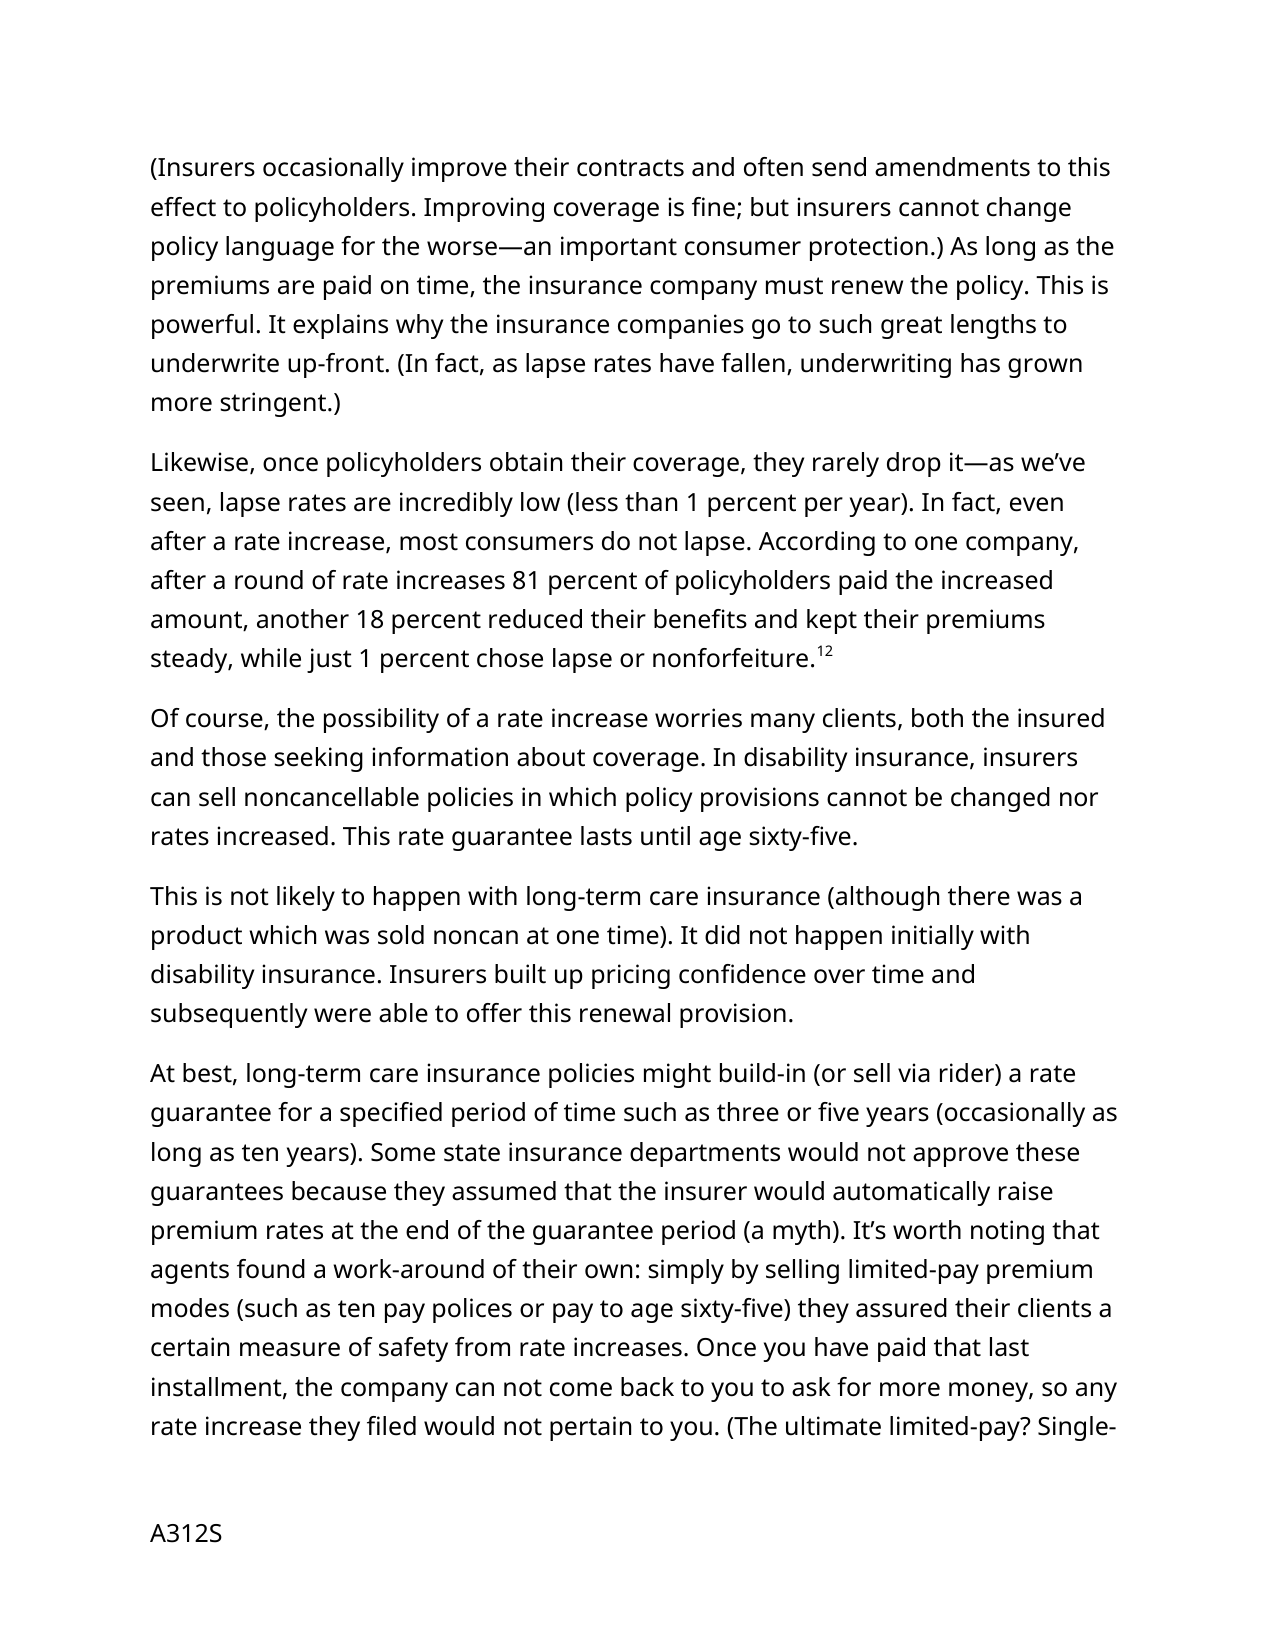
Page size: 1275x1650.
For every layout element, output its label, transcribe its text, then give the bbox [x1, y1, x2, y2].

text Likewise, once policyholders obtain their coverage, they rarely drop it—as we’ve seen, lapse rates are incredibly low (less than 1 percent per year). In fact, even after a rate increase, most consumers do not lapse. According to one company, after a round of rate increases 81 percent of policyholders paid the increased amount, another 18 percent reduced their benefits and kept their premiums steady, while just 1 percent chose lapse or nonforfeiture. [150, 445, 1125, 675]
text Of course, the possibility of a rate increase worries many clients, both the insured and those seeking information about coverage. In disability insurance, insurers can sell noncancellable policies in which policy provisions cannot be changed nor rates increased. This rate guarantee lasts until age sixty-five. [150, 701, 1125, 852]
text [150, 1056, 1125, 1442]
text This is not likely to happen with long-term care insurance (although there was a product which was sold noncan at one time). It did not happen initially with disability insurance. Insurers built up pricing confidence over time and subsequently were able to offer this renewal provision. [150, 878, 1125, 1030]
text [150, 150, 1125, 419]
